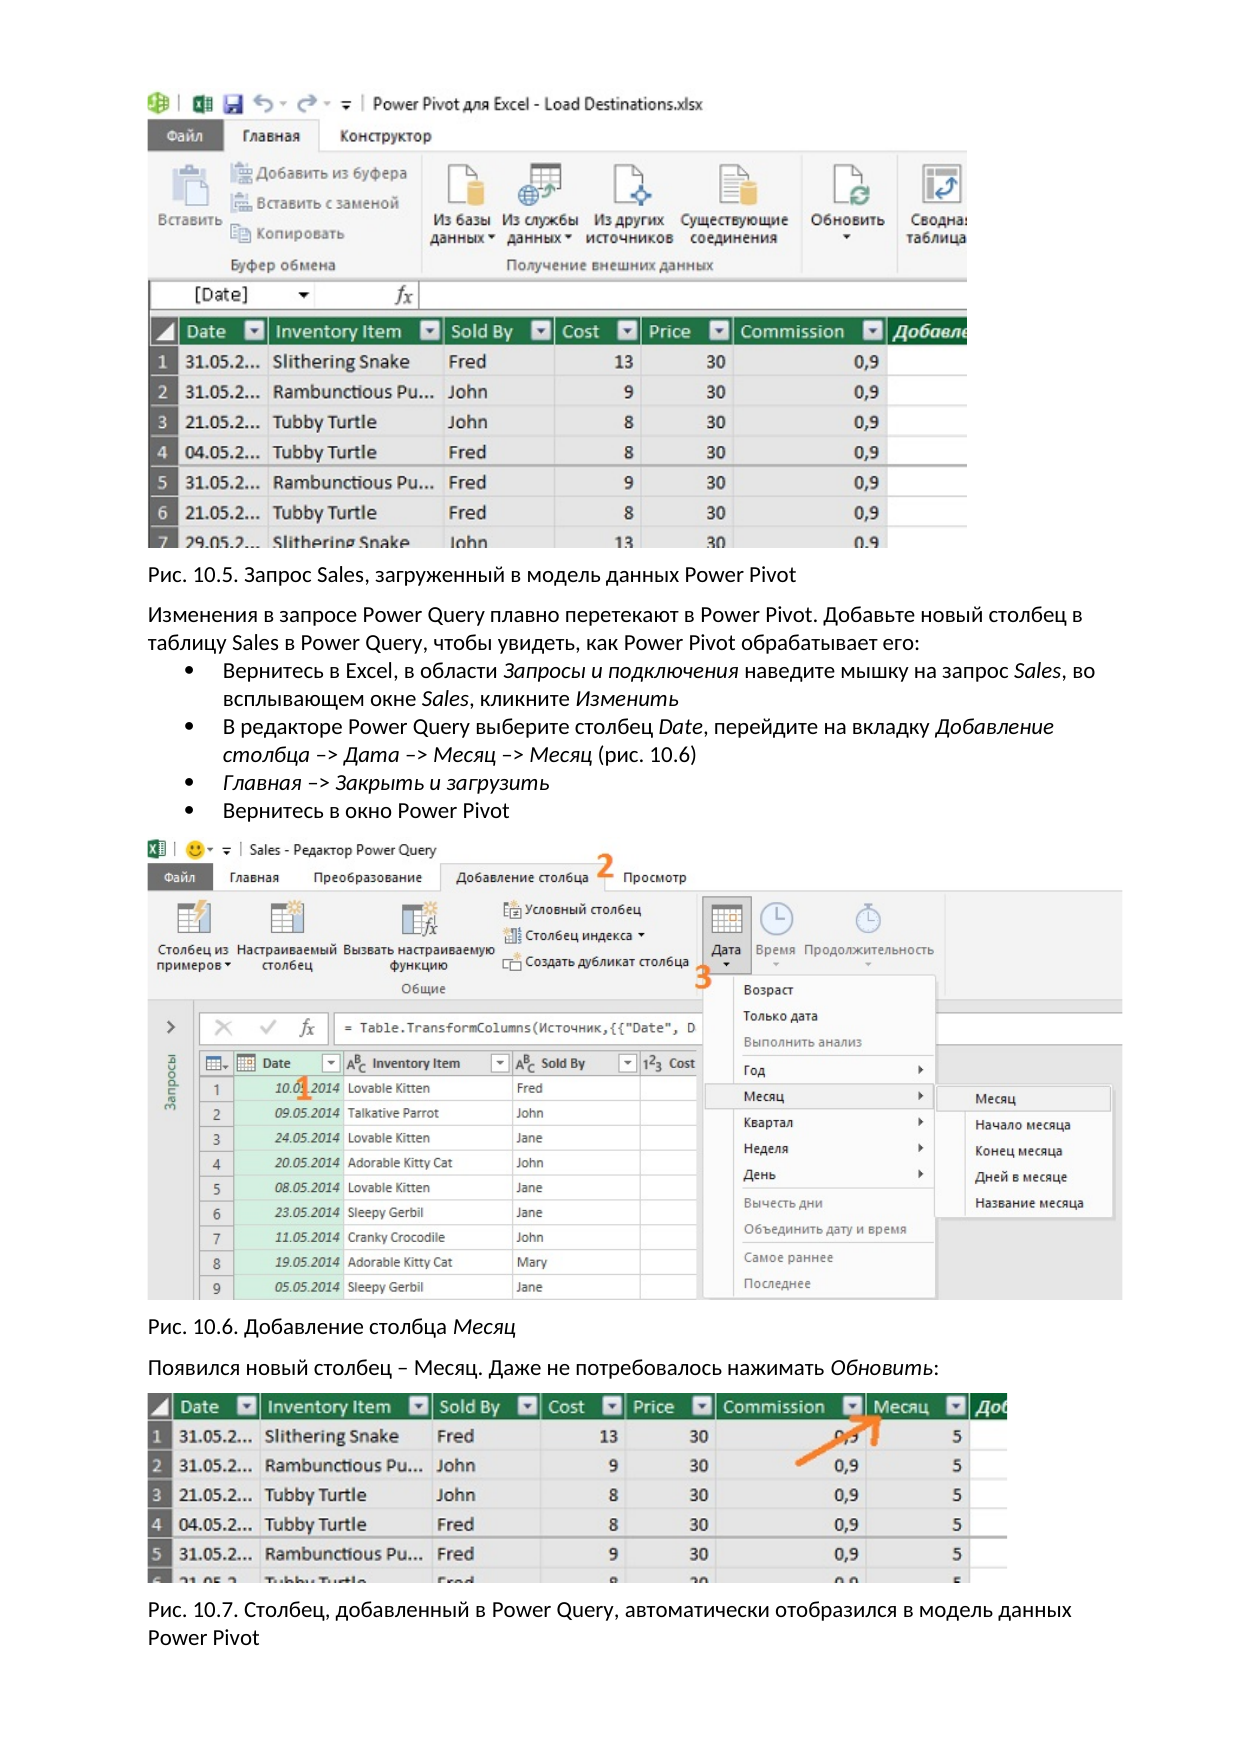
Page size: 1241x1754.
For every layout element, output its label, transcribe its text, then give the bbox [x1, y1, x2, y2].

picture [147, 837, 1123, 1300]
text Рис. 10.7. Столбец, добавленный в Power Query, автоматически отобразился в модель данных Power Pivot [148, 1595, 1122, 1651]
list В редакторе Power Query выберите столбец Date, перейдите на вкладку Добавление столбца –> Дата –> Месяц –> Месяц (рис. 10.6) [185, 712, 1122, 768]
text Рис. 10.5. Запрос Sales, загруженный в модель данных Power Pivot [148, 560, 1122, 588]
list Вернитесь в окно Power Pivot [185, 797, 1122, 824]
text Появился новый столбец – Месяц. Даже не потребовалось нажимать Обновить: [148, 1353, 1122, 1381]
picture [147, 88, 967, 548]
text Рис. 10.6. Добавление столбца Месяц [148, 1312, 1122, 1340]
list Главная –> Закрыть и загрузить [185, 768, 1122, 797]
text Изменения в запросе Power Query плавно перетекают в Power Pivot. Добавьте новый столбец в таблицу Sales в Power Query, чтобы увидеть, как Power Pivot обрабатывает его: [148, 600, 1122, 656]
list Вернитесь в Excel, в области Запросы и подключения наведите мышку на запрос Sales, во всплывающем окне Sales, кликните Изменить [185, 656, 1122, 712]
picture [147, 1393, 1008, 1583]
